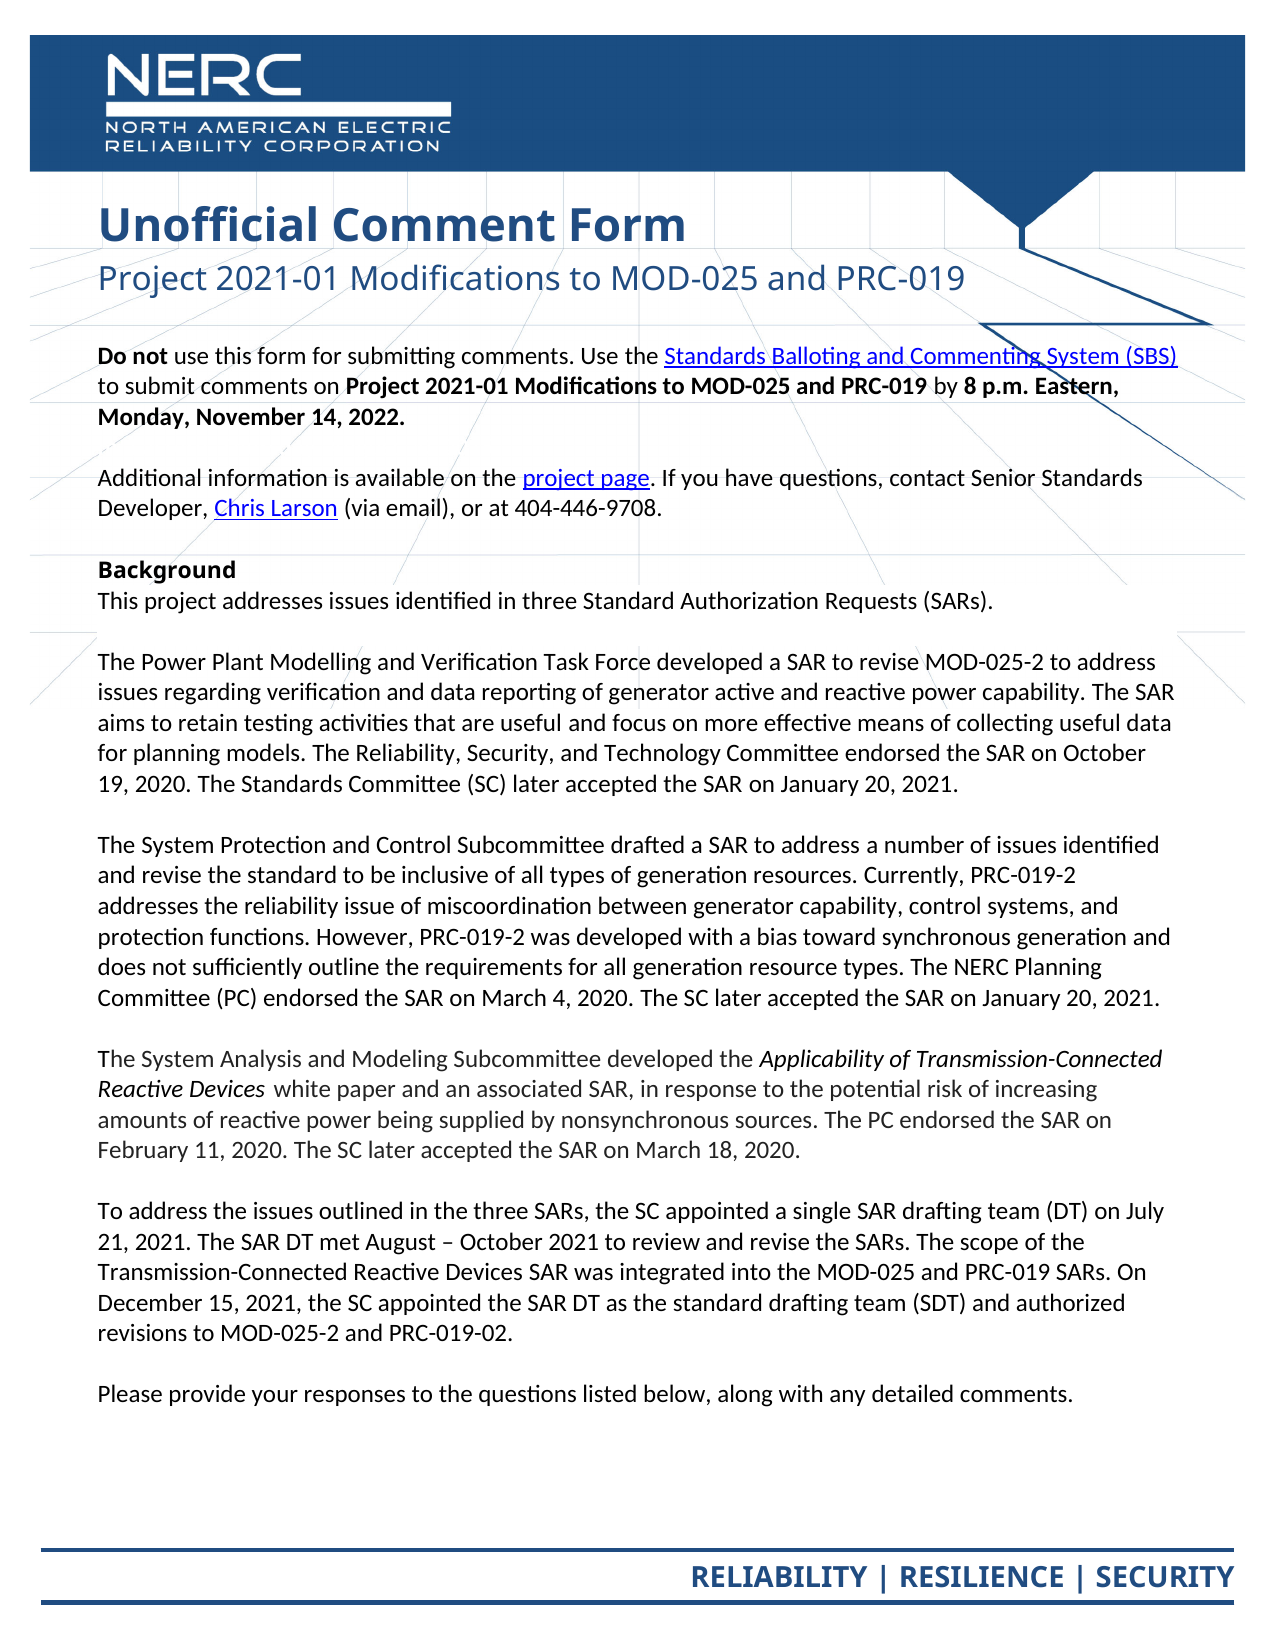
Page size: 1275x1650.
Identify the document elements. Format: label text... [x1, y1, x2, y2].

text The System Analysis and Modeling Subcommittee developed the Applicability of Transmission-Connected Reactive Devices white paper and an associated SAR, in response to the potential risk of increasing amounts of reactive power being supplied by nonsynchronous sources. The PC endorsed the SAR on February 11, 2020. The SC later accepted the SAR on March 18, 2020. [97, 1043, 1177, 1165]
text Do not use this form for submitting comments. Use the Standards Balloting and Commenting System (SBS) to submit comments on Project 2021-01 Modifications to MOD-025 and PRC-019 by 8 p.m. Eastern, Monday, November 14, 2022. m. Eastern, Thursday, August 20, 2015 [97, 340, 1177, 462]
picture [29, 35, 1245, 709]
subtitle Background [97, 554, 1177, 585]
text The Power Plant Modelling and Verification Task Force developed a SAR to revise MOD-025-2 to address issues regarding verification and data reporting of generator active and reactive power capability. The SAR aims to retain testing activities that are useful and focus on more effective means of collecting useful data for planning models. The Reliability, Security, and Technology Committee endorsed the SAR on October 19, 2020. The Standards Committee (SC) later accepted the SAR on January 20, 2021. [97, 646, 1177, 798]
text This project addresses issues identified in three Standard Authorization Requests (SARs). [97, 585, 1177, 615]
text Please provide your responses to the questions listed below, along with any detailed comments. [97, 1378, 1177, 1409]
title Unofficial Comment Form [97, 192, 1177, 255]
text Additional information is available on the project page. If you have questions, contact Senior Standards Developer, Chris Larson (via email), or at 404-446-9708. [97, 462, 1177, 523]
subtitle Project 2021-01 Modifications to MOD-025 and PRC-019 [97, 255, 1177, 300]
text The System Protection and Control Subcommittee drafted a SAR to address a number of issues identified and revise the standard to be inclusive of all types of generation resources. Currently, PRC-019-2 addresses the reliability issue of miscoordination between generator capability, control systems, and protection functions. However, PRC-019-2 was developed with a bias toward synchronous generation and does not sufficiently outline the requirements for all generation resource types. The NERC Planning Committee (PC) endorsed the SAR on March 4, 2020. The SC later accepted the SAR on January 20, 2021. [97, 829, 1177, 1012]
text To address the issues outlined in the three SARs, the SC appointed a single SAR drafting team (DT) on July 21, 2021. The SAR DT met August – October 2021 to review and revise the SARs. The scope of the Transmission-Connected Reactive Devices SAR was integrated into the MOD-025 and PRC-019 SARs. On December 15, 2021, the SC appointed the SAR DT as the standard drafting team (SDT) and authorized revisions to MOD-025-2 and PRC-019-02. [97, 1195, 1177, 1348]
